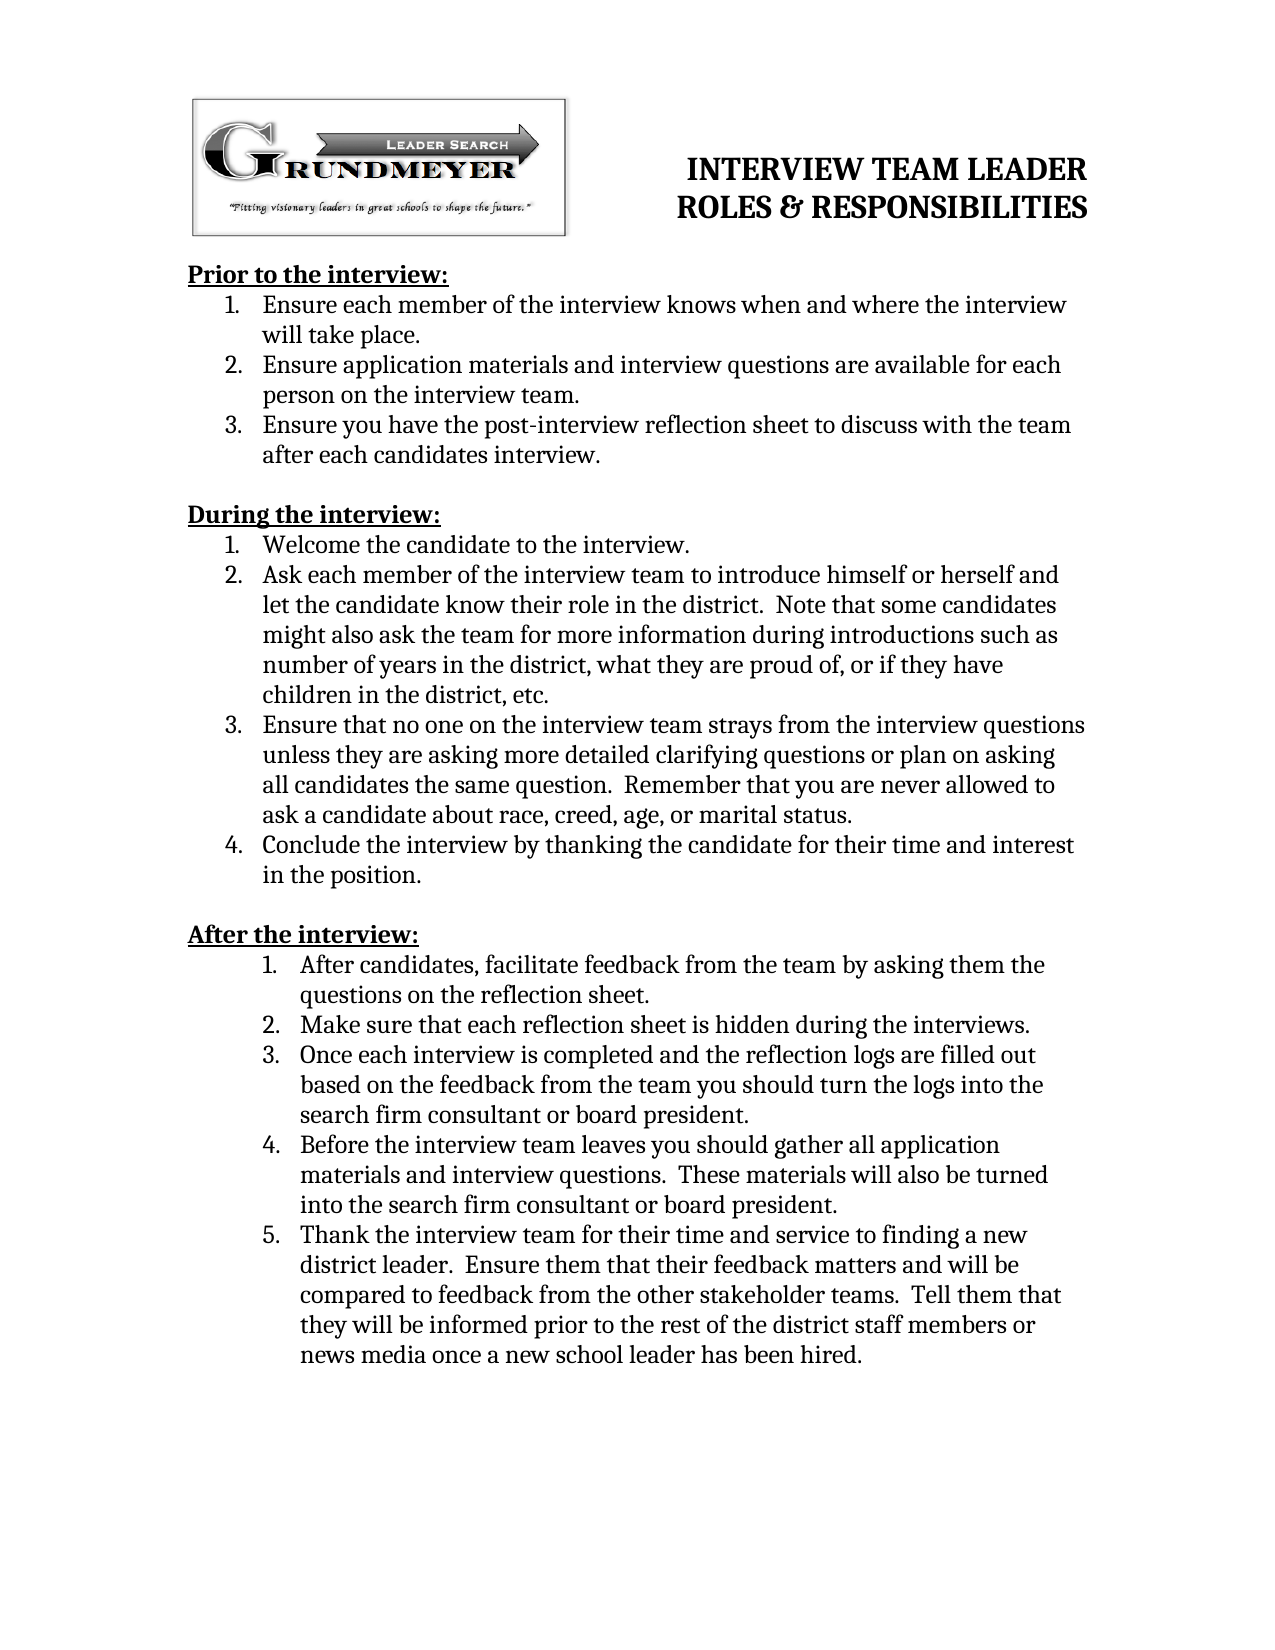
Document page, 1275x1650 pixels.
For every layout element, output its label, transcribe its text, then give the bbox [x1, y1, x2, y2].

list After candidates, facilitate feedback from the team by asking them the questions on the reflection sheet. [262, 950, 1087, 1010]
text During the interview: [187, 500, 1087, 530]
text After the interview: [187, 920, 1087, 950]
text ROLES & RESPONSIBILITIES [187, 188, 1087, 227]
list Ensure you have the post-interview reflection sheet to discuss with the team after each candidates interview. [225, 410, 1087, 470]
picture [187, 227, 573, 242]
text INTERVIEW TEAM LEADER [187, 150, 1087, 188]
list Ensure that no one on the interview team strays from the interview questions unless they are asking more detailed clarifying questions or plan on asking all candidates the same question. Remember that you are never allowed to ask a candidate about race, creed, age, or marital status. [225, 710, 1087, 830]
list Conclude the interview by thanking the candidate for their time and interest in the position. [225, 830, 1087, 890]
picture [187, 93, 573, 150]
list Make sure that each reflection sheet is hidden during the interviews. [262, 1010, 1087, 1040]
list Ensure application materials and interview questions are available for each person on the interview team. [225, 350, 1087, 410]
list Thank the interview team for their time and service to finding a new district leader. Ensure them that their feedback matters and will be compared to feedback from the other stakeholder teams. Tell them that they will be informed prior to the rest of the district staff members or news media once a new school leader has been hired. [262, 1220, 1087, 1370]
list Ensure each member of the interview knows when and where the interview will take place. [225, 290, 1087, 350]
list Ask each member of the interview team to introduce himself or herself and let the candidate know their role in the district. Note that some candidates might also ask the team for more information during introductions such as number of years in the district, what they are proud of, or if they have children in the district, etc. [225, 560, 1087, 710]
list Before the interview team leaves you should gather all application materials and interview questions. These materials will also be turned into the search firm consultant or board president. [262, 1130, 1087, 1220]
list Once each interview is completed and the reflection logs are filled out based on the feedback from the team you should turn the logs into the search firm consultant or board president. [262, 1040, 1087, 1130]
list Welcome the candidate to the interview. [225, 530, 1087, 560]
text Prior to the interview: [187, 260, 1087, 290]
